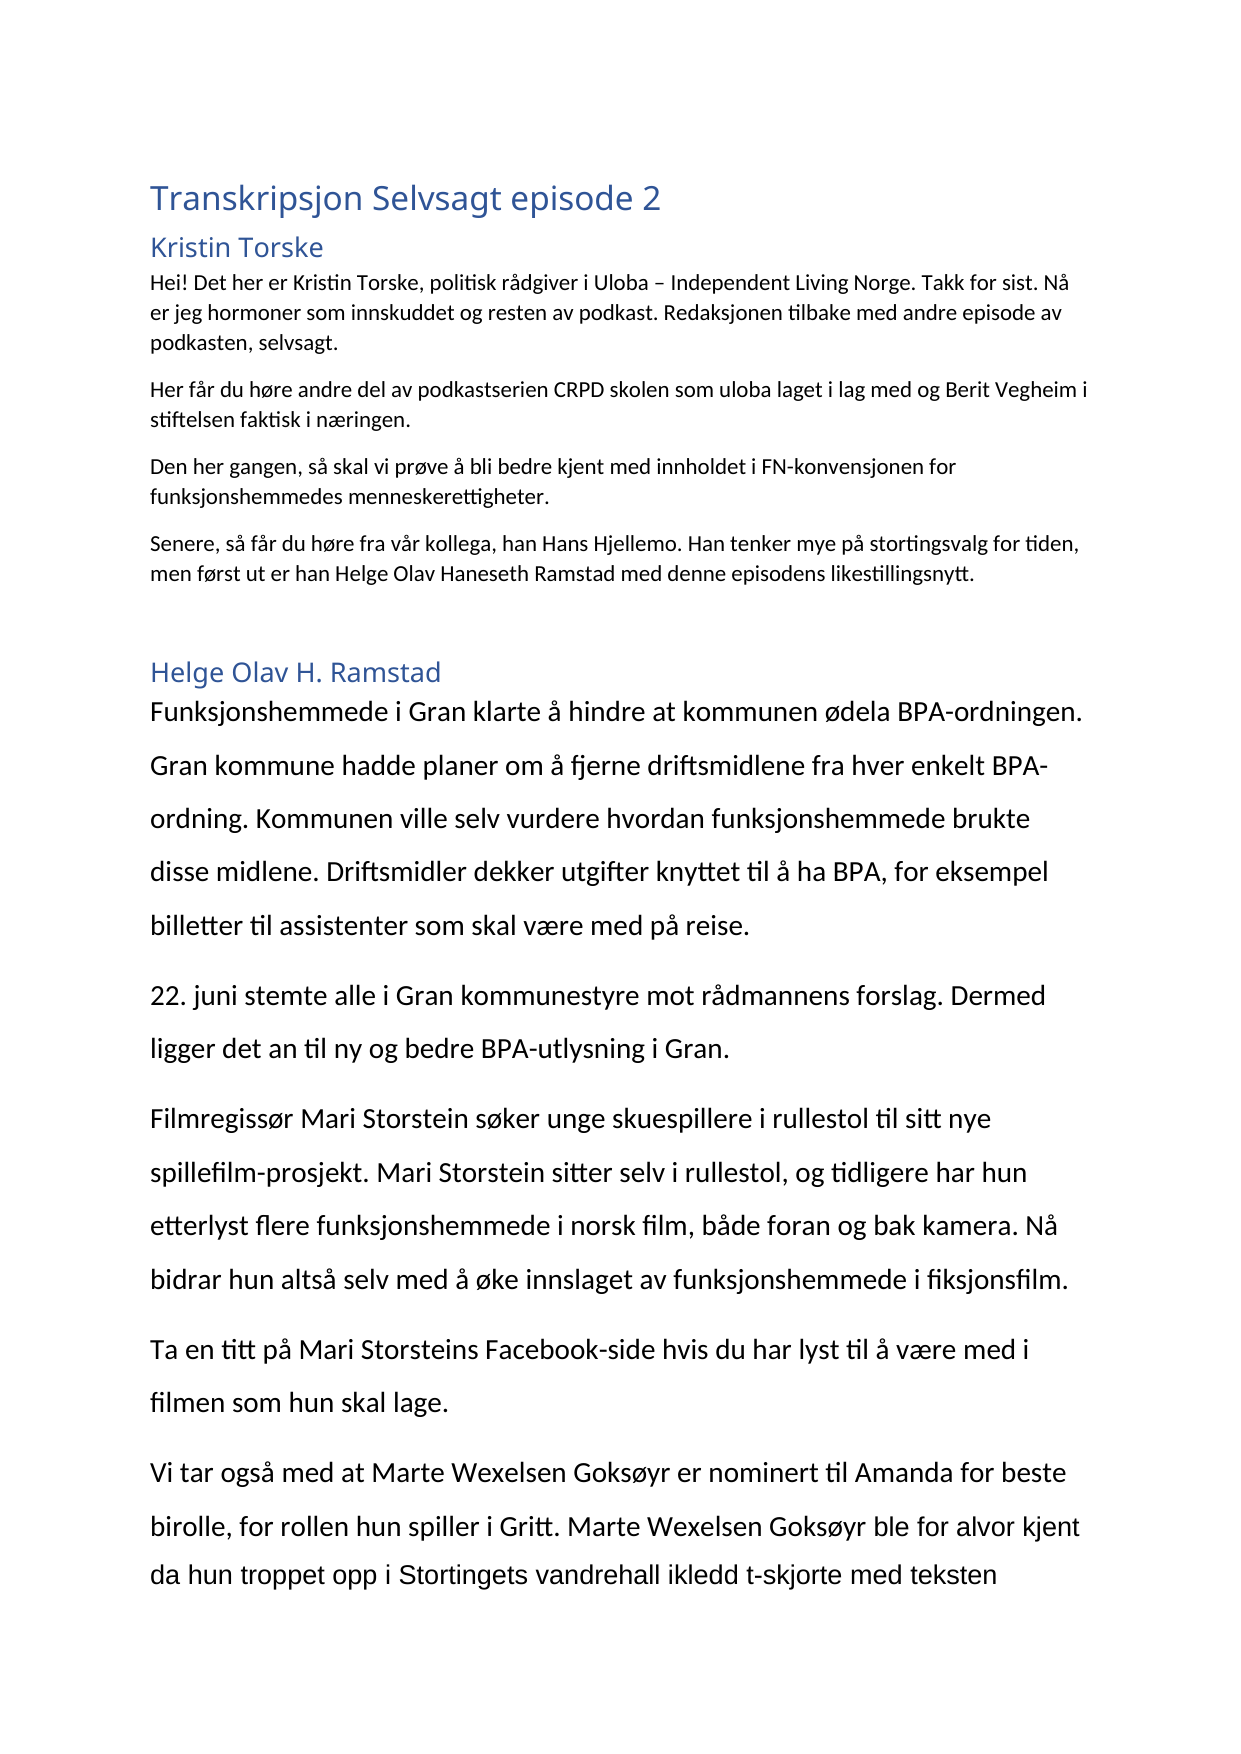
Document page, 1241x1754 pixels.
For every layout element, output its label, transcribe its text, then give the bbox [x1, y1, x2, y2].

text Ta en titt på Mari Storsteins Facebook-side hvis du har lyst til å være med i filmen som hun skal lage. [150, 1331, 1090, 1420]
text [150, 1454, 1090, 1590]
subtitle Transkripsjon Selvsagt episode 2 [150, 175, 1090, 220]
subtitle Kristin Torske [150, 228, 1090, 265]
subtitle Helge Olav H. Ramstad [150, 653, 1090, 690]
text Den her gangen, så skal vi prøve å bli bedre kjent med innholdet i FN-konvensjonen for funksjonshemmedes menneskerettigheter. [150, 452, 1090, 511]
text Hei! Det her er Kristin Torske, politisk rådgiver i Uloba – Independent Living Norge. Takk for sist. Nå er jeg hormoner som innskuddet og resten av podkast. Redaksjonen tilbake med andre episode av podkasten, selvsagt. [150, 268, 1090, 356]
text Senere, så får du høre fra vår kollega, han Hans Hjellemo. Han tenker mye på stortingsvalg for tiden, men først ut er han Helge Olav Haneseth Ramstad med denne episodens likestillingsnytt. [150, 529, 1090, 588]
text Her får du høre andre del av podkastserien CRPD skolen som uloba laget i lag med og Berit Vegheim i stiftelsen faktisk i næringen. [150, 375, 1090, 433]
text Filmregissør Mari Storstein søker unge skuespillere i rullestol til sitt nye spillefilm-prosjekt. Mari Storstein sitter selv i rullestol, og tidligere har hun etterlyst flere funksjonshemmede i norsk film, både foran og bak kamera. Nå bidrar hun altså selv med å øke innslaget av funksjonshemmede i fiksjonsfilm. [150, 1101, 1090, 1296]
text Funksjonshemmede i Gran klarte å hindre at kommunen ødela BPA-ordningen. Gran kommune hadde planer om å fjerne driftsmidlene fra hver enkelt BPA-ordning. Kommunen ville selv vurdere hvordan funksjonshemmede brukte disse midlene. Driftsmidler dekker utgifter knyttet til å ha BPA, for eksempel billetter til assistenter som skal være med på reise. [150, 693, 1090, 942]
text 22. juni stemte alle i Gran kommunestyre mot rådmannens forslag. Dermed ligger det an til ny og bedre BPA-utlysning i Gran. [150, 977, 1090, 1066]
